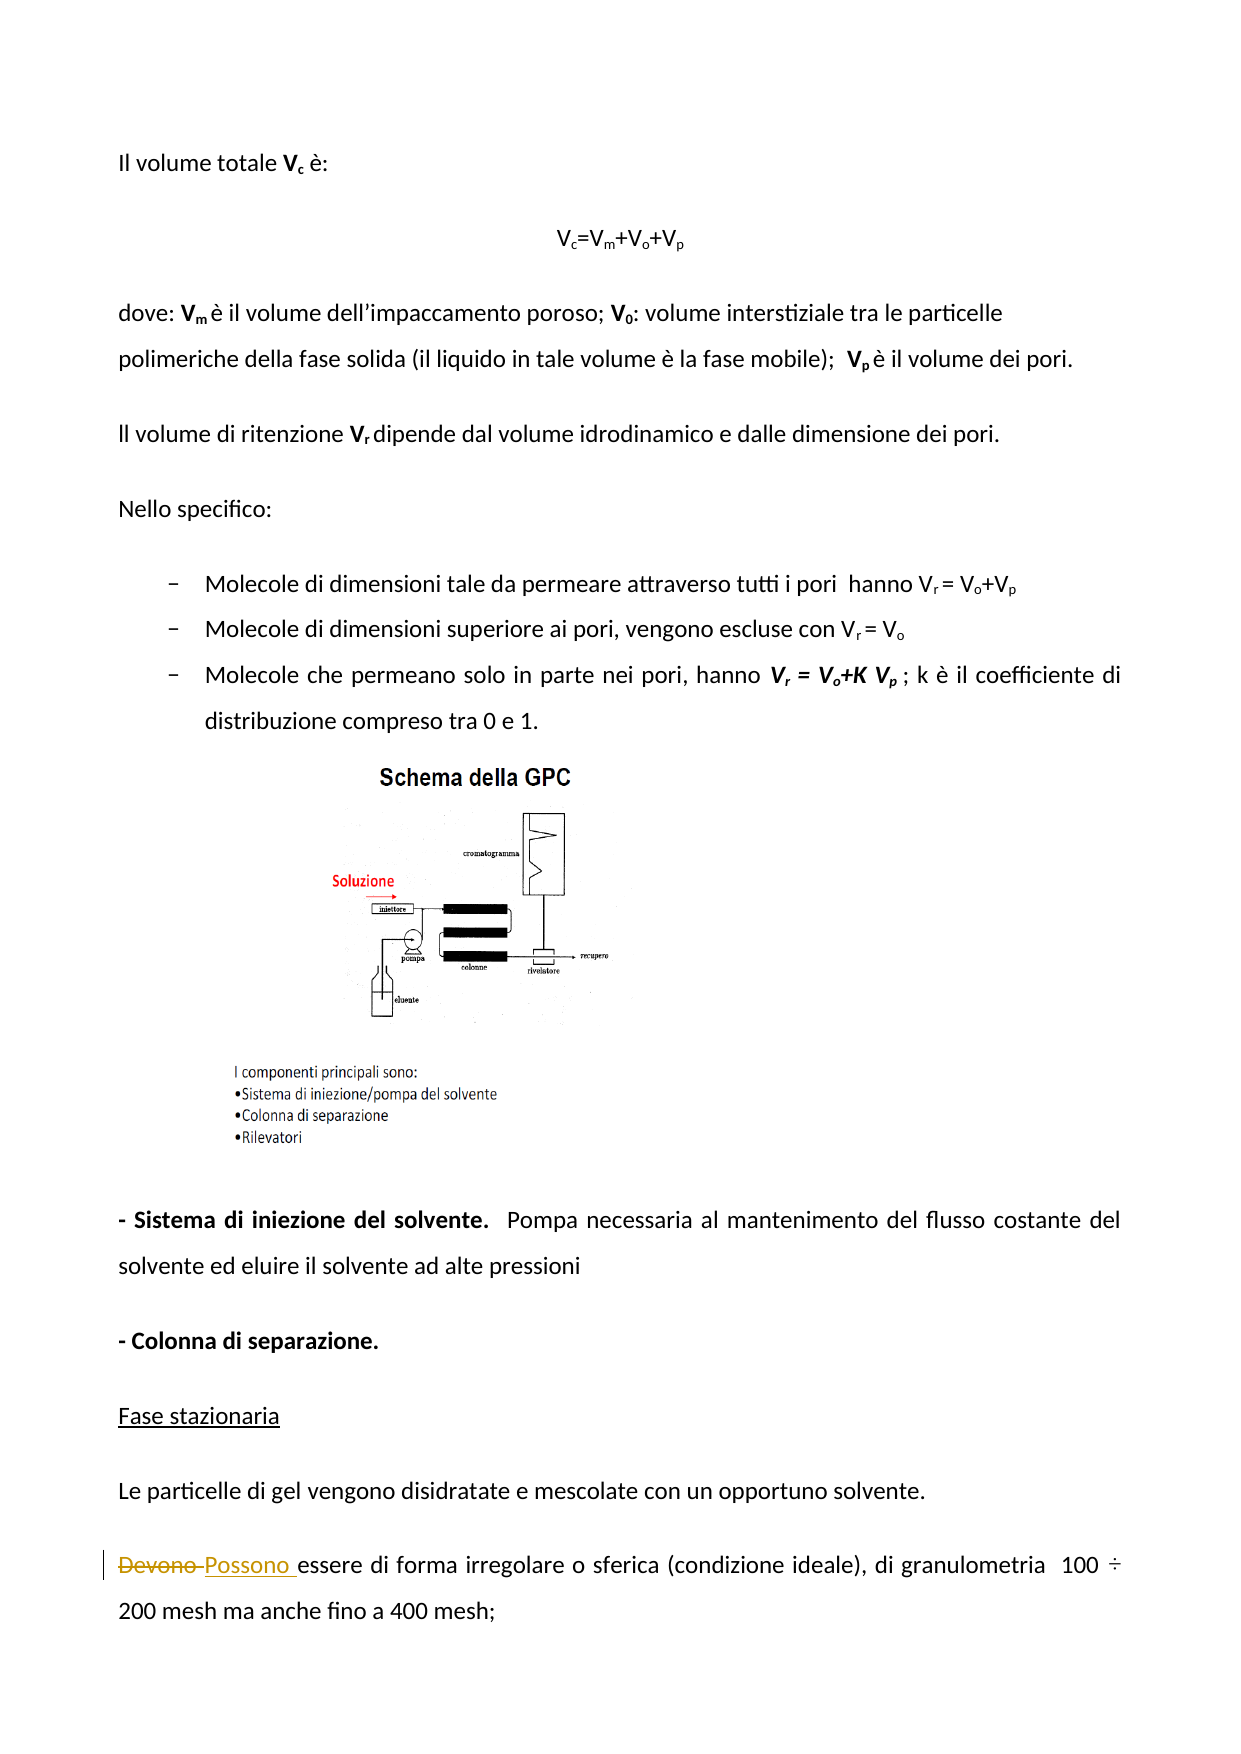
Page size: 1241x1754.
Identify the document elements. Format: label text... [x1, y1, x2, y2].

list Molecole di dimensioni superiore ai pori, vengono escluse con Vr = Vo [167, 613, 1122, 644]
list Molecole di dimensioni tale da permeare attraverso tutti i pori hanno Vr = Vo+Vp [167, 568, 1122, 598]
text Nello specifico: [118, 493, 1122, 523]
text Vc=Vm+Vo+Vp [118, 222, 1122, 253]
list Molecole che permeano solo in parte nei pori, hanno Vr = Vo+K Vp ; k è il coefficiente di distribuzione compreso tra 0 e 1. [167, 659, 1122, 736]
text essere di forma irregolare o sferica (condizione ideale), di granulometria 100 200 mesh ma anche fino a 400 mesh; [118, 1550, 1122, 1626]
text - Colonna di separazione. [118, 1325, 1122, 1356]
text ll volume di ritenzione Vr dipende dal volume idrodinamico e dalle dimensione dei pori. [118, 418, 1122, 448]
text Fase stazionaria [118, 1400, 1122, 1430]
text - Sistema di iniezione del solvente. Pompa necessaria al mantenimento del flusso costante del solvente ed eluire il solvente ad alte pressioni [118, 1204, 1122, 1281]
text Il volume totale Vc è: [118, 148, 1122, 178]
text dove: Vm è il volume dell’impaccamento poroso; V0: volume interstiziale tra le particelle polimeriche della fase solida (il liquido in tale volume è la fase mobile); Vp è il volume dei pori. [118, 297, 1122, 374]
text Le particelle di gel vengono disidratate e mescolate con un opportuno solvente. [118, 1475, 1122, 1505]
